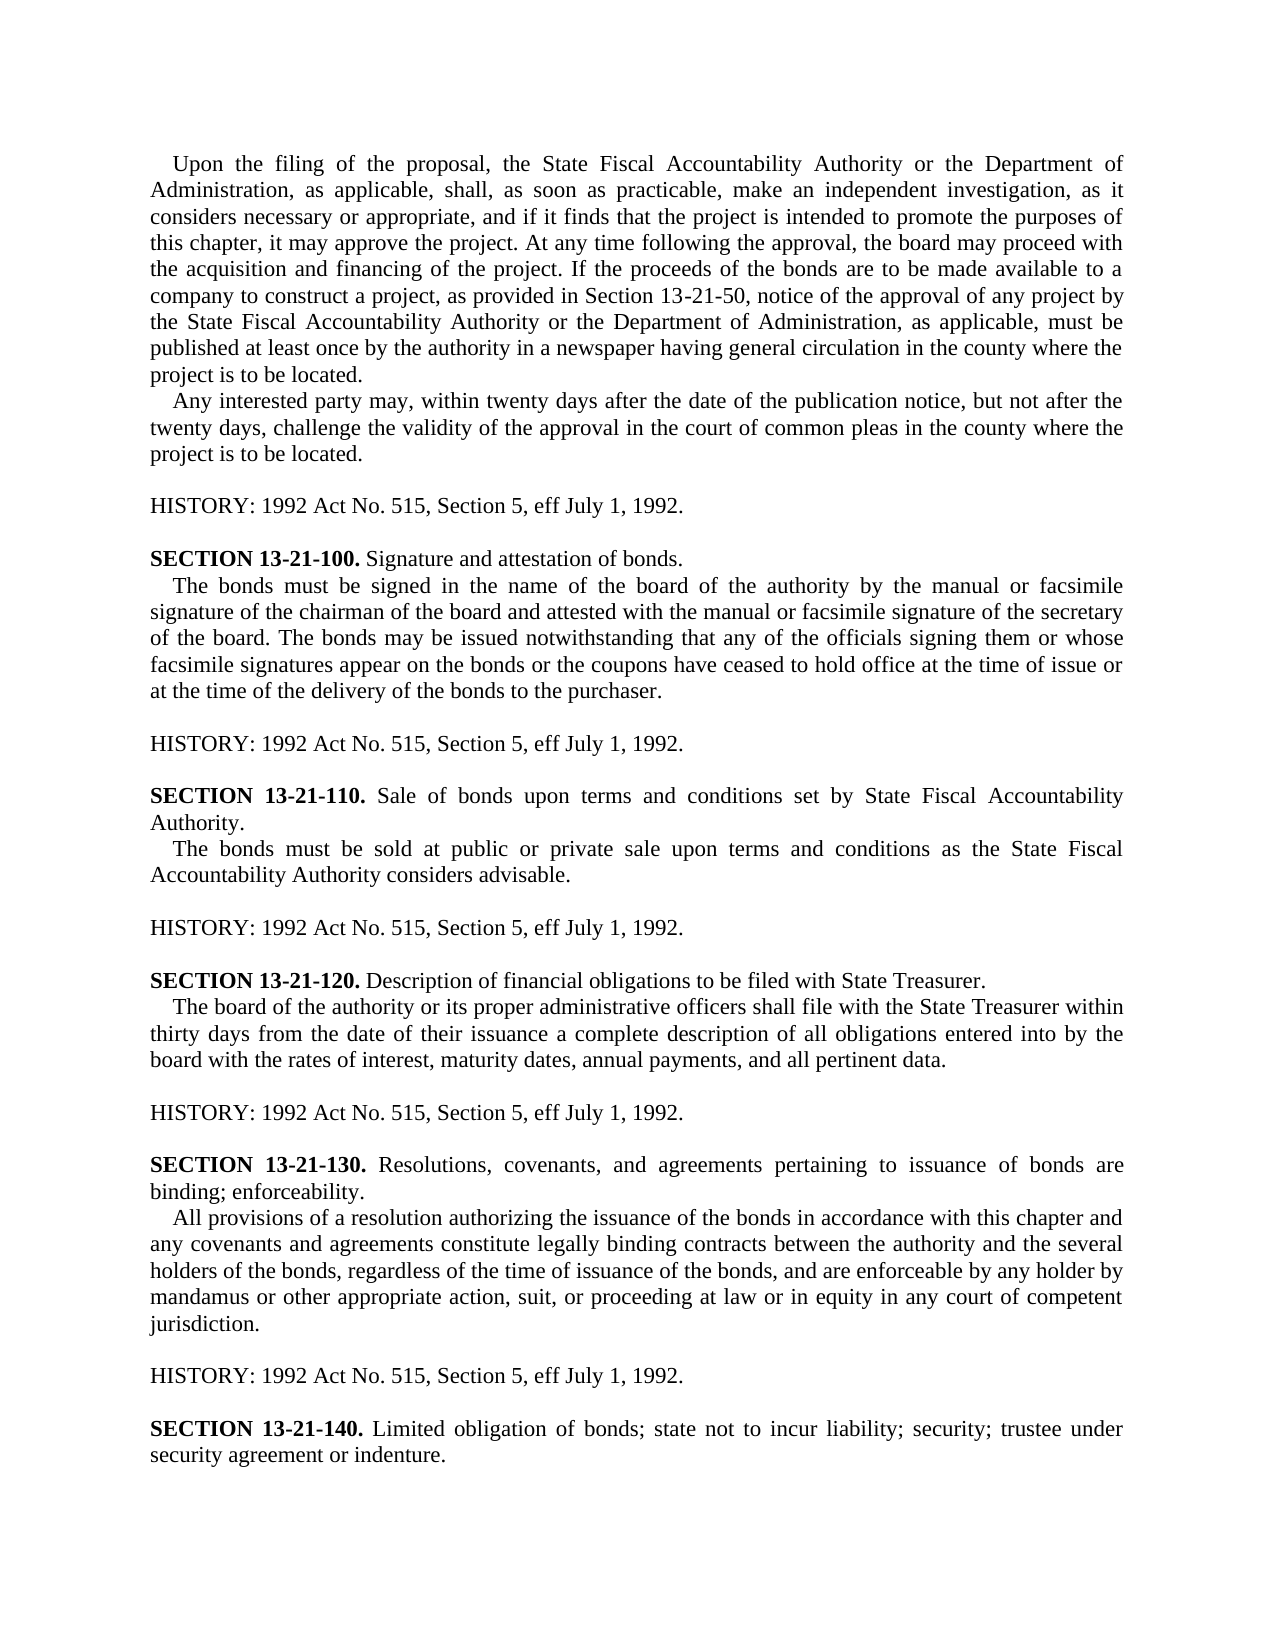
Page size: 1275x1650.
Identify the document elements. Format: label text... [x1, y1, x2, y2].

text All provisions of a resolution authorizing the issuance of the bonds in accordance with this chapter and any covenants and agreements constitute legally binding contracts between the authority and the several holders of the bonds, regardless of the time of issuance of the bonds, and are enforceable by any holder by mandamus or other appropriate action, suit, or proceeding at law or in equity in any court of competent jurisdiction. [150, 1204, 1125, 1336]
text SECTION 13-21-110. Sale of bonds upon terms and conditions set by State Fiscal Accountability Authority. [150, 782, 1125, 835]
text The bonds must be signed in the name of the board of the authority by the manual or facsimile signature of the chairman of the board and attested with the manual or facsimile signature of the secretary of the board. The bonds may be issued notwithstanding that any of the officials signing them or whose facsimile signatures appear on the bonds or the coupons have ceased to hold office at the time of issue or at the time of the delivery of the bonds to the purchaser. [150, 572, 1125, 703]
text Any interested party may, within twenty days after the date of the publication notice, but not after the twenty days, challenge the validity of the approval in the court of common pleas in the county where the project is to be located. [150, 387, 1125, 466]
text SECTION 13-21-130. Resolutions, covenants, and agreements pertaining to issuance of bonds are binding; enforceability. [150, 1151, 1125, 1204]
text SECTION 13-21-140. Limited obligation of bonds; state not to incur liability; security; trustee under security agreement or indenture. [150, 1415, 1125, 1468]
text SECTION 13-21-120. Description of financial obligations to be filed with State Treasurer. [150, 967, 1125, 993]
text HISTORY: 1992 Act No. 515, Section 5, eff July 1, 1992. [150, 1099, 1125, 1125]
text HISTORY: 1992 Act No. 515, Section 5, eff July 1, 1992. [150, 730, 1125, 756]
text The board of the authority or its proper administrative officers shall file with the State Treasurer within thirty days from the date of their issuance a complete description of all obligations entered into by the board with the rates of interest, maturity dates, annual payments, and all pertinent data. [150, 993, 1125, 1072]
text SECTION 13-21-100. Signature and attestation of bonds. [150, 545, 1125, 572]
text The bonds must be sold at public or private sale upon terms and conditions as the State Fiscal Accountability Authority considers advisable. [150, 835, 1125, 888]
text HISTORY: 1992 Act No. 515, Section 5, eff July 1, 1992. [150, 493, 1125, 519]
text HISTORY: 1992 Act No. 515, Section 5, eff July 1, 1992. [150, 914, 1125, 941]
text HISTORY: 1992 Act No. 515, Section 5, eff July 1, 1992. [150, 1362, 1125, 1389]
text Upon the filing of the proposal, the State Fiscal Accountability Authority or the Department of Administration, as applicable, shall, as soon as practicable, make an independent investigation, as it considers necessary or appropriate, and if it finds that the project is intended to promote the purposes of this chapter, it may approve the project. At any time following the approval, the board may proceed with the acquisition and financing of the project. If the proceeds of the bonds are to be made available to a company to construct a project, as provided in Section 13-21-50, notice of the approval of any project by the State Fiscal Accountability Authority or the Department of Administration, as applicable, must be published at least once by the authority in a newspaper having general circulation in the county where the project is to be located. [150, 150, 1125, 387]
